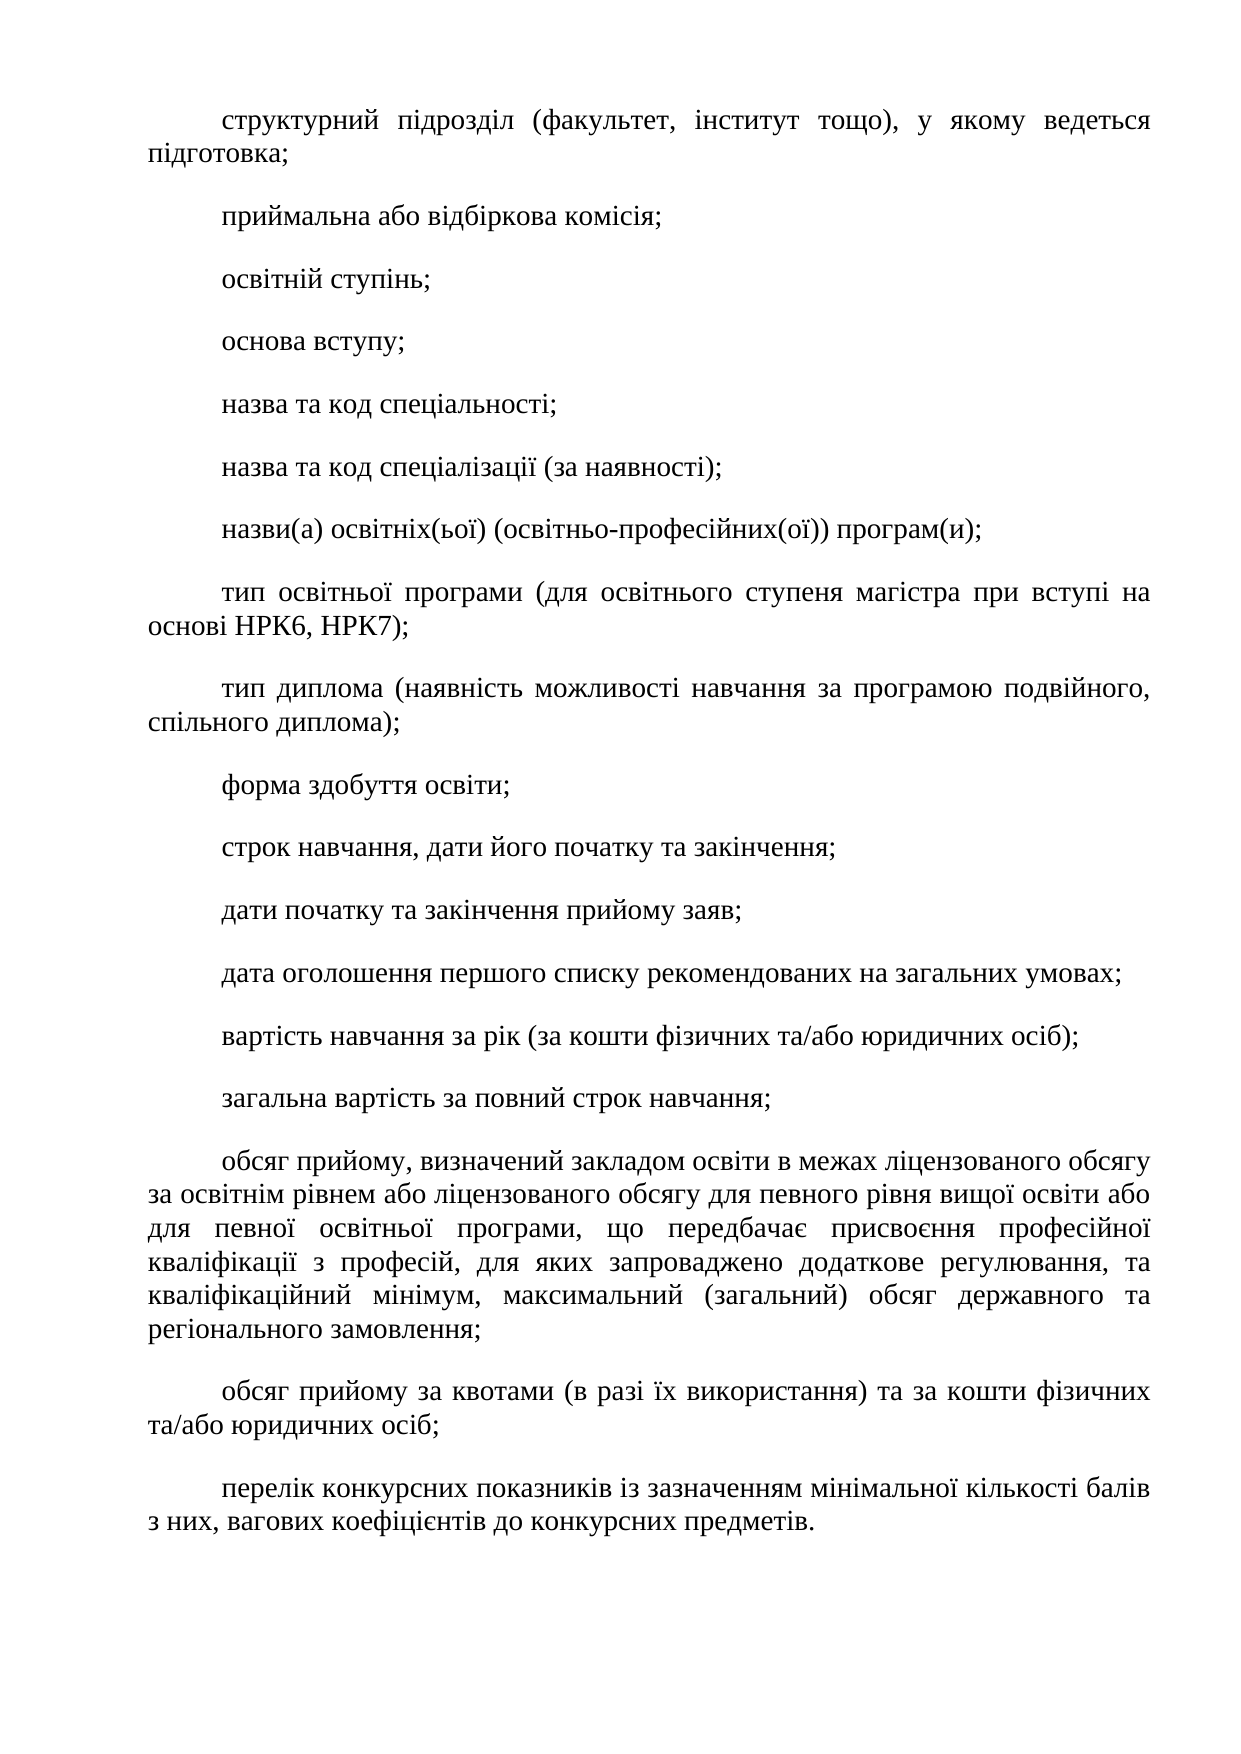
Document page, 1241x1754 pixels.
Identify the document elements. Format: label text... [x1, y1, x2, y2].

text назви(а) освітніх(ьої) (освітньо-професійних(ої)) програм(и); [148, 512, 1152, 545]
text загальна вартість за повний строк навчання; [148, 1080, 1152, 1114]
text назва та код спеціалізації (за наявності); [148, 449, 1152, 482]
text перелік конкурсних показників із зазначенням мінімальної кількості балів з них, вагових коефіцієнтів до конкурсних предметів. [148, 1470, 1152, 1537]
text основа вступу; [148, 323, 1152, 357]
text вартість навчання за рік (за кошти фізичних та/або юридичних осіб); [148, 1018, 1152, 1051]
text дата оголошення першого списку рекомендованих на загальних умовах; [148, 955, 1152, 988]
text приймальна або відбіркова комісія; [148, 198, 1152, 232]
text тип освітньої програми (для освітнього ступеня магістра при вступі на основі НРК6, НРК7); [148, 574, 1152, 641]
text структурний підрозділ (факультет, інститут тощо), у якому ведеться підготовка; [148, 102, 1152, 169]
text освітній ступінь; [148, 261, 1152, 294]
text обсяг прийому, визначений закладом освіти в межах ліцензованого обсягу за освітнім рівнем або ліцензованого обсягу для певного рівня вищої освіти або для певної освітньої програми, що передбачає присвоєння професійної кваліфікації з професій, для яких запроваджено додаткове регулювання, та кваліфікаційний мінімум, максимальний (загальний) обсяг державного та регіонального замовлення; [148, 1143, 1152, 1344]
text строк навчання, дати його початку та закінчення; [148, 829, 1152, 863]
text тип диплома (наявність можливості навчання за програмою подвійного, спільного диплома); [148, 671, 1152, 738]
text форма здобуття освіти; [148, 767, 1152, 800]
text дати початку та закінчення прийому заяв; [148, 892, 1152, 926]
text назва та код спеціальності; [148, 386, 1152, 420]
text обсяг прийому за квотами (в разі їх використання) та за кошти фізичних та/або юридичних осіб; [148, 1373, 1152, 1441]
